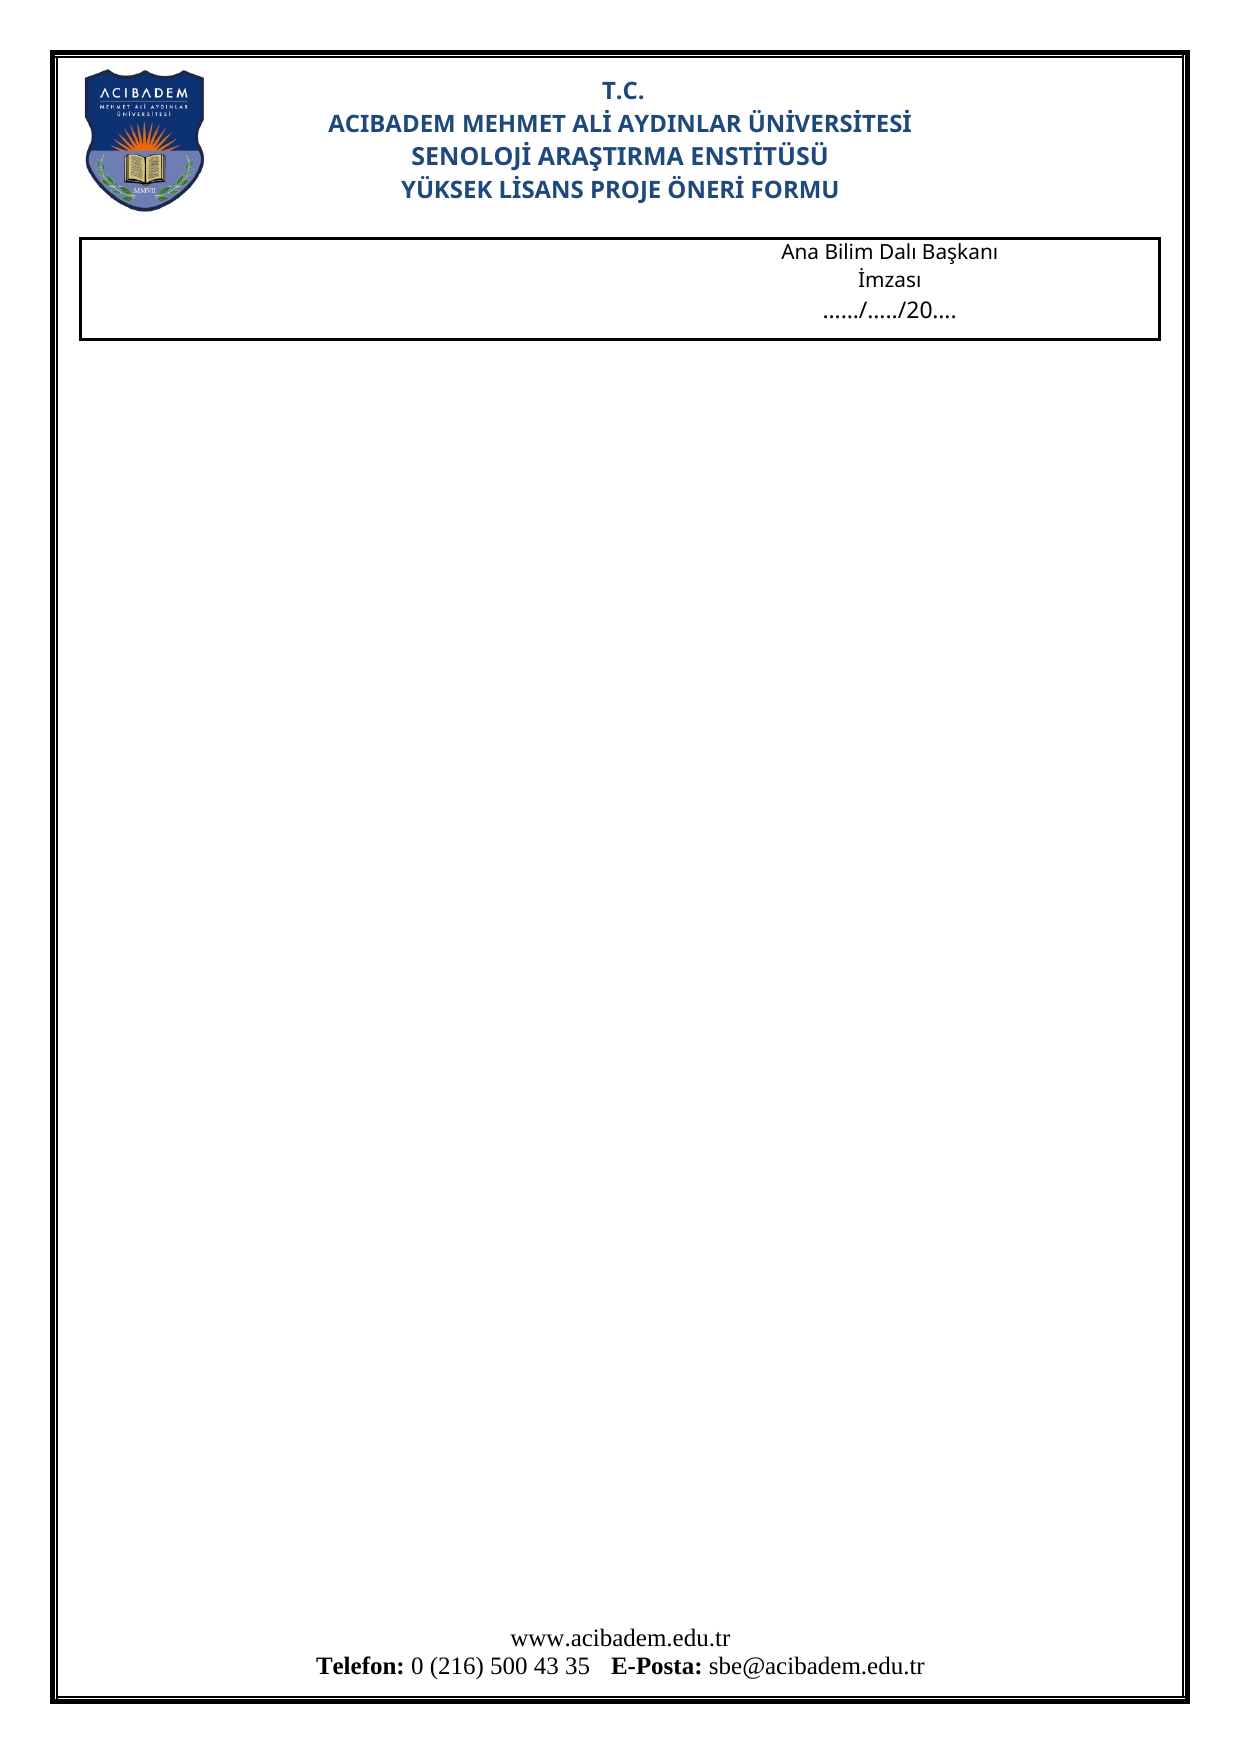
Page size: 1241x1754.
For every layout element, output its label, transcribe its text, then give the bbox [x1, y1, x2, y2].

picture [67, 61, 221, 220]
table_cell Ana Bilim Dalı Başkanı İmzası ……/…../20…. [619, 240, 1158, 338]
table_cell [82, 240, 619, 338]
